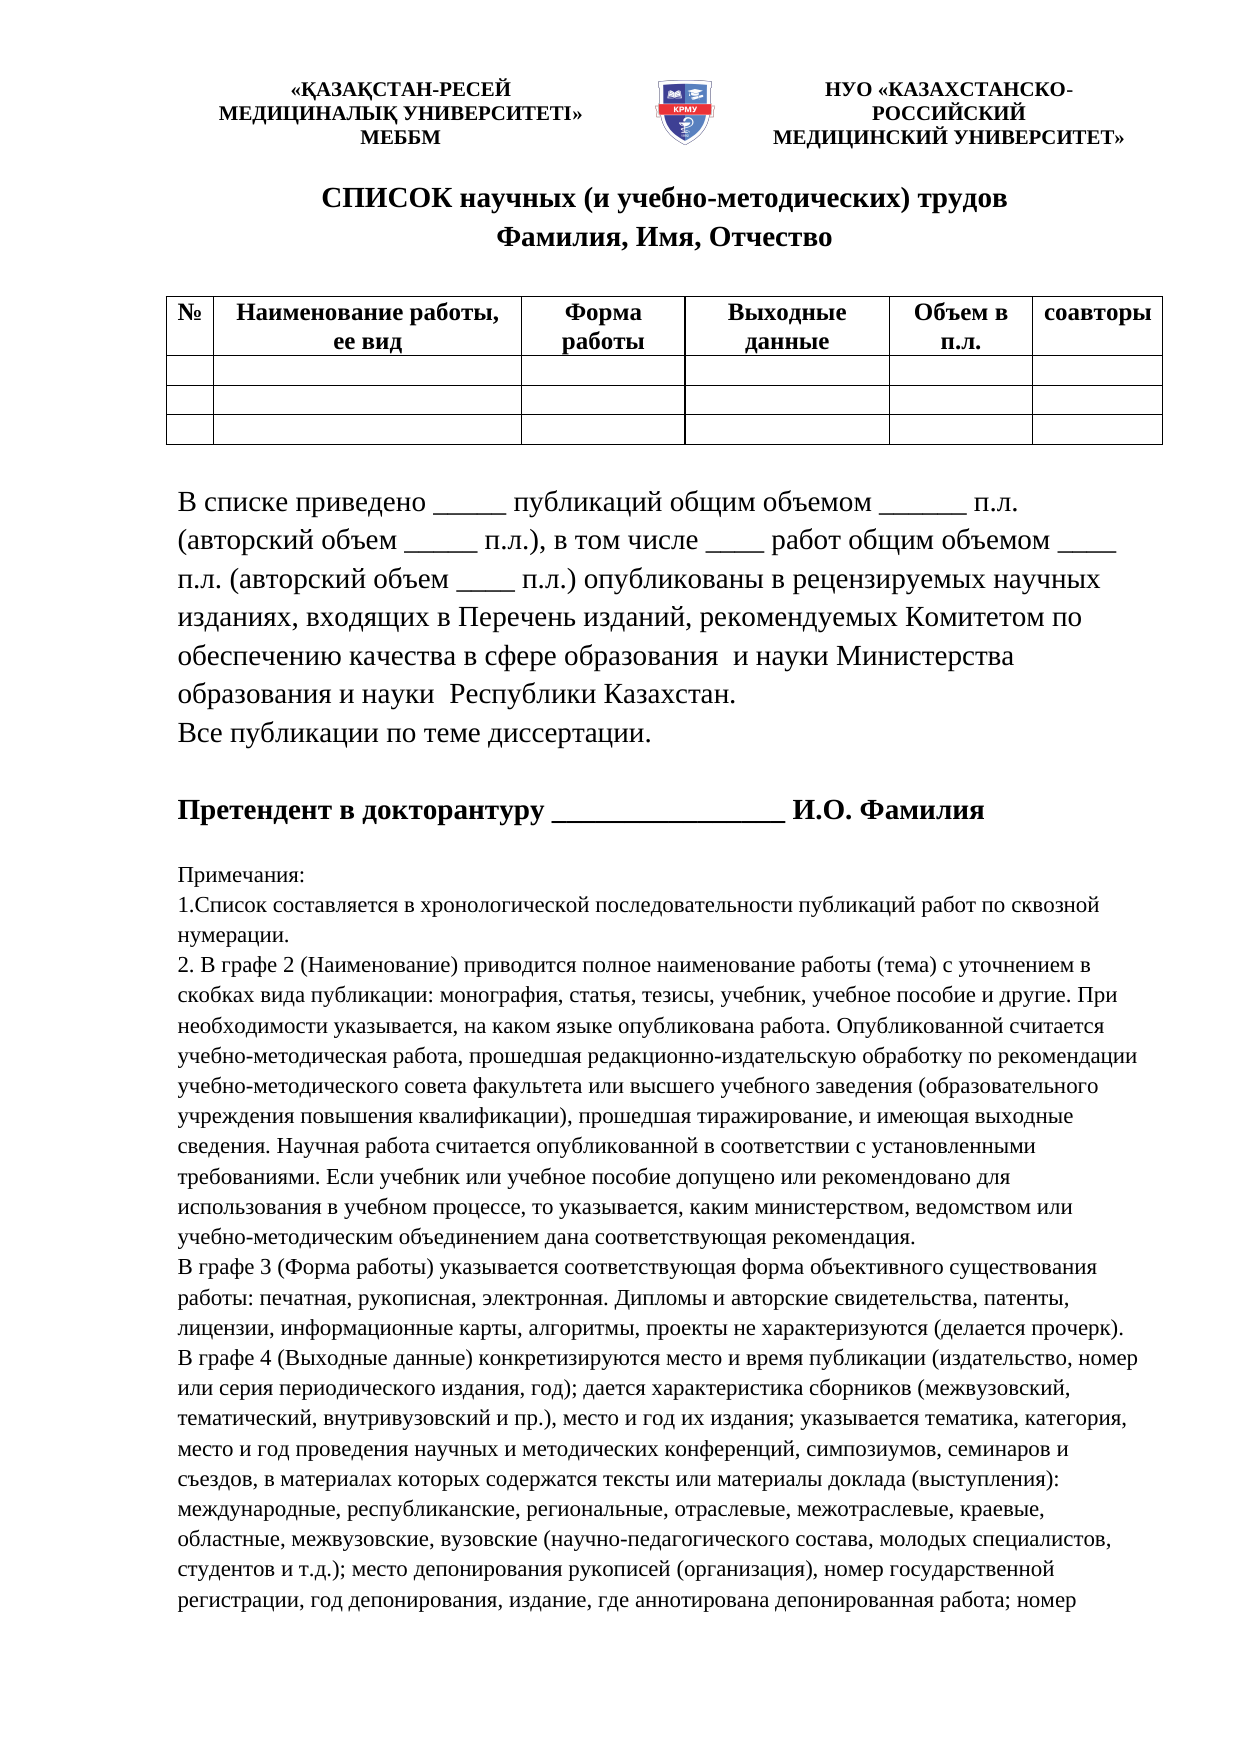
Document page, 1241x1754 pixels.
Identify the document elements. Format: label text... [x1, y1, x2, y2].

table_cell [214, 415, 521, 444]
text 2. В графе 2 (Наименование) приводится полное наименование работы (тема) с уточнением в скобках вида публикации: монография, статья, тезисы, учебник, учебное пособие и другие. При необходимости указывается, на каком языке опубликована работа. Опубликованной считается учебно-методическая работа, прошедшая редакционно-издательскую обработку по рекомендации учебно-методического совета факультета или высшего учебного заведения (образовательного учреждения повышения квалификации), прошедшая тиражирование, и имеющая выходные сведения. Научная работа считается опубликованной в соответствии с установленными требованиями. Если учебник или учебное пособие допущено или рекомендовано для использования в учебном процессе, то указывается, каким министерством, ведомством или учебно-методическим объединением дана соответствующая рекомендация. [177, 951, 1152, 1249]
text Фамилия, Имя, Отчество [177, 219, 1152, 253]
text СПИСОК научных (и учебно-методических) трудов [177, 181, 1152, 214]
text Примечания: [177, 861, 1152, 887]
table_cell [890, 356, 1032, 384]
text В списке приведено _____ публикаций общим объемом ______ п.л. (авторский объем _____ п.л.), в том числе ____ работ общим объемом ____ п.л. (авторский объем ____ п.л.) опубликованы в рецензируемых научных изданиях, входящих в Перечень изданий, рекомендуемых Комитетом по обеспечению качества в сфере образования и науки Министерства образования и науки Республики Казахстан. [177, 484, 1152, 710]
table_cell [686, 415, 889, 444]
table_header № [167, 297, 213, 355]
table_cell [214, 356, 521, 384]
table_cell [1033, 356, 1162, 384]
text Все публикации по теме диссертации. [177, 715, 1152, 748]
table_cell [167, 415, 213, 444]
picture [654, 80, 716, 146]
table_cell [890, 386, 1032, 414]
table_cell [522, 415, 684, 444]
table_header Наименование работы, ее вид [214, 297, 521, 355]
table_header Выходные данные [686, 297, 889, 355]
table_cell [686, 356, 889, 384]
table_cell [214, 386, 521, 414]
table_cell [167, 356, 213, 384]
table_header Объем в п.л. [890, 297, 1032, 355]
table_cell [1033, 386, 1162, 414]
table_header соавторы [1033, 297, 1162, 355]
table_cell [890, 415, 1032, 444]
text 1.Список составляется в хронологической последовательности публикаций работ по сквозной нумерации. [177, 891, 1152, 947]
table_cell [1033, 415, 1162, 444]
table_cell [522, 356, 684, 384]
table_header Форма работы [522, 297, 684, 355]
text В графе 3 (Форма работы) указывается соответствующая форма объективного существования работы: печатная, рукописная, электронная. Дипломы и авторские свидетельства, патенты, лицензии, информационные карты, алгоритмы, проекты не характеризуются (делается прочерк). [177, 1253, 1152, 1340]
table_cell [167, 386, 213, 414]
table_cell [686, 386, 889, 414]
table_cell [522, 386, 684, 414]
text Претендент в докторантуру ________________ И.О. Фамилия [177, 792, 1152, 826]
